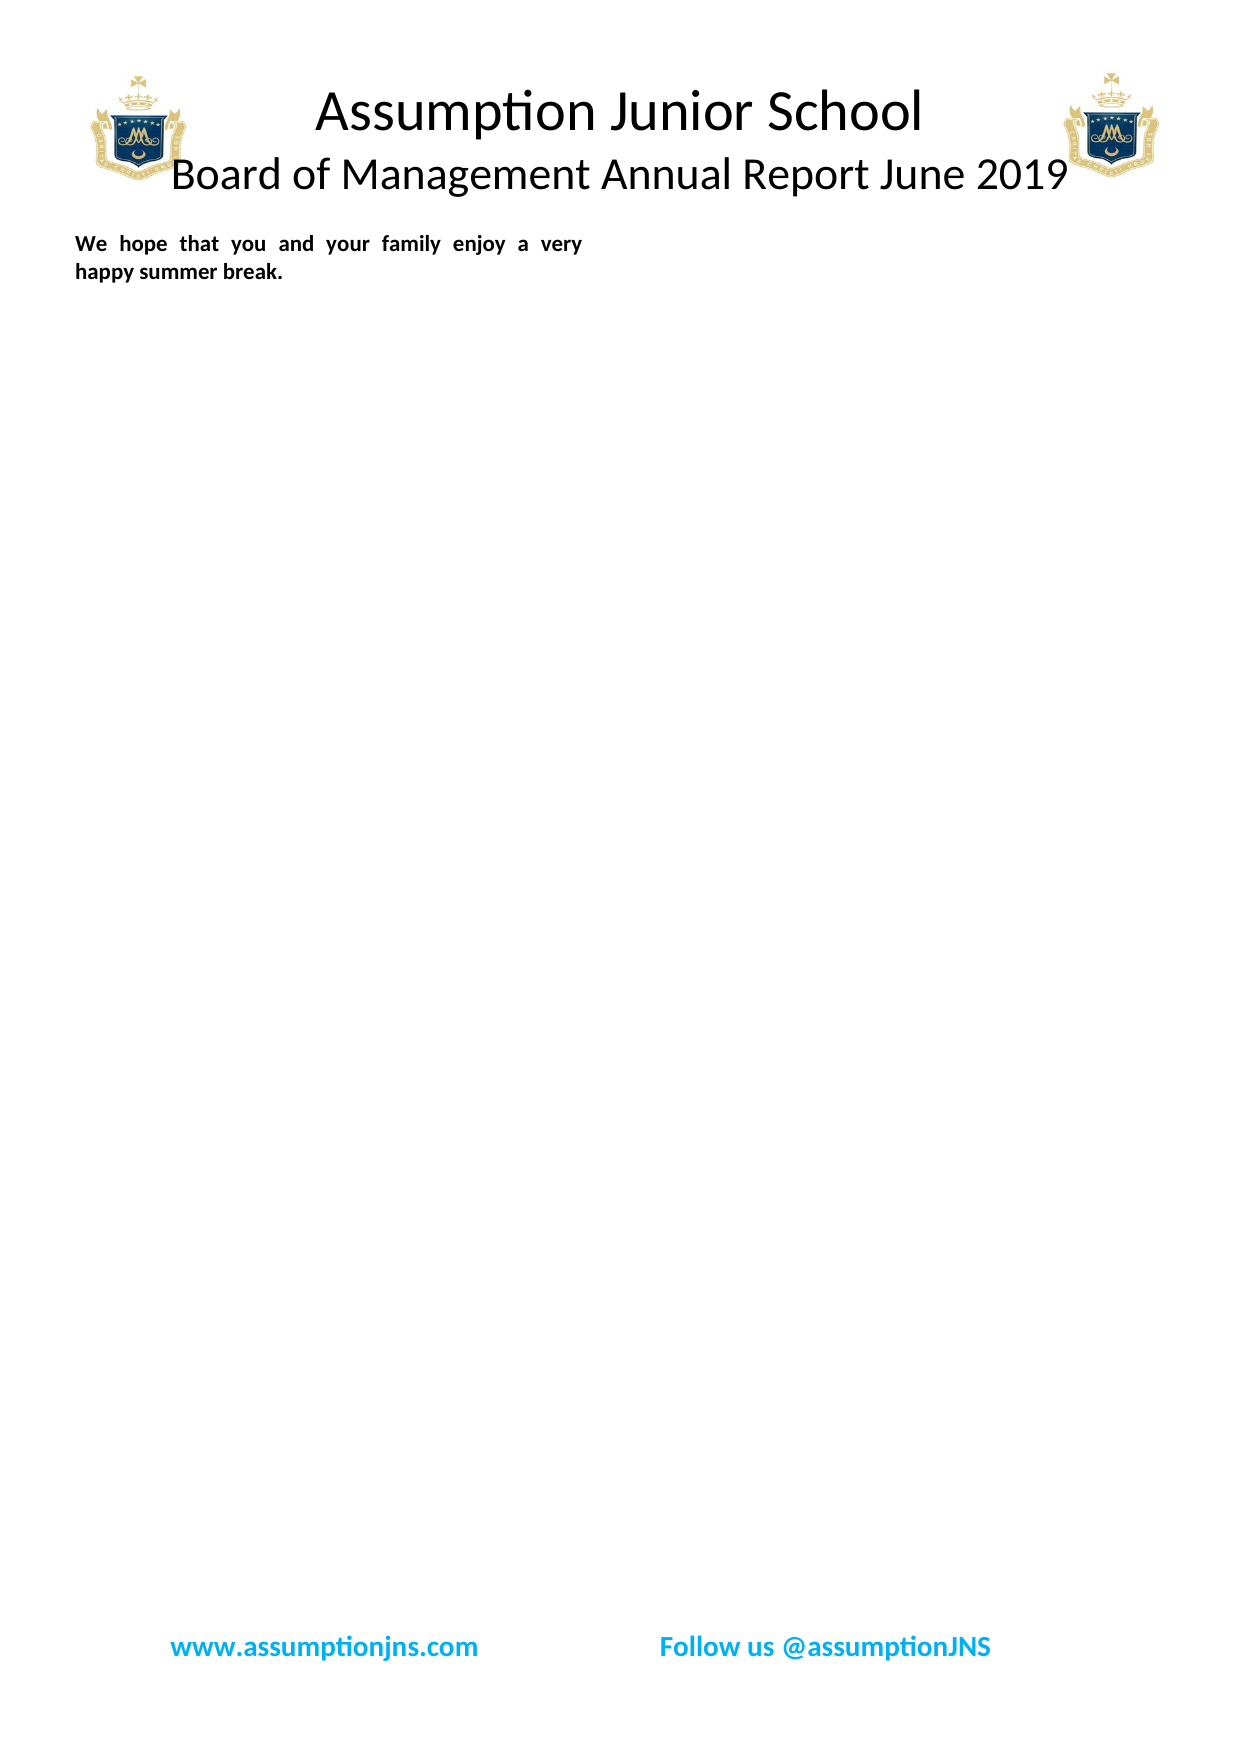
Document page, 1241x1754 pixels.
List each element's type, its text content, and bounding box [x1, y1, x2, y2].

picture [1055, 162, 1063, 174]
picture [1055, 70, 1166, 182]
picture [177, 176, 189, 185]
picture [82, 73, 193, 185]
picture [177, 163, 188, 173]
text We hope that you and your family enjoy a very happy summer break. [75, 229, 583, 285]
